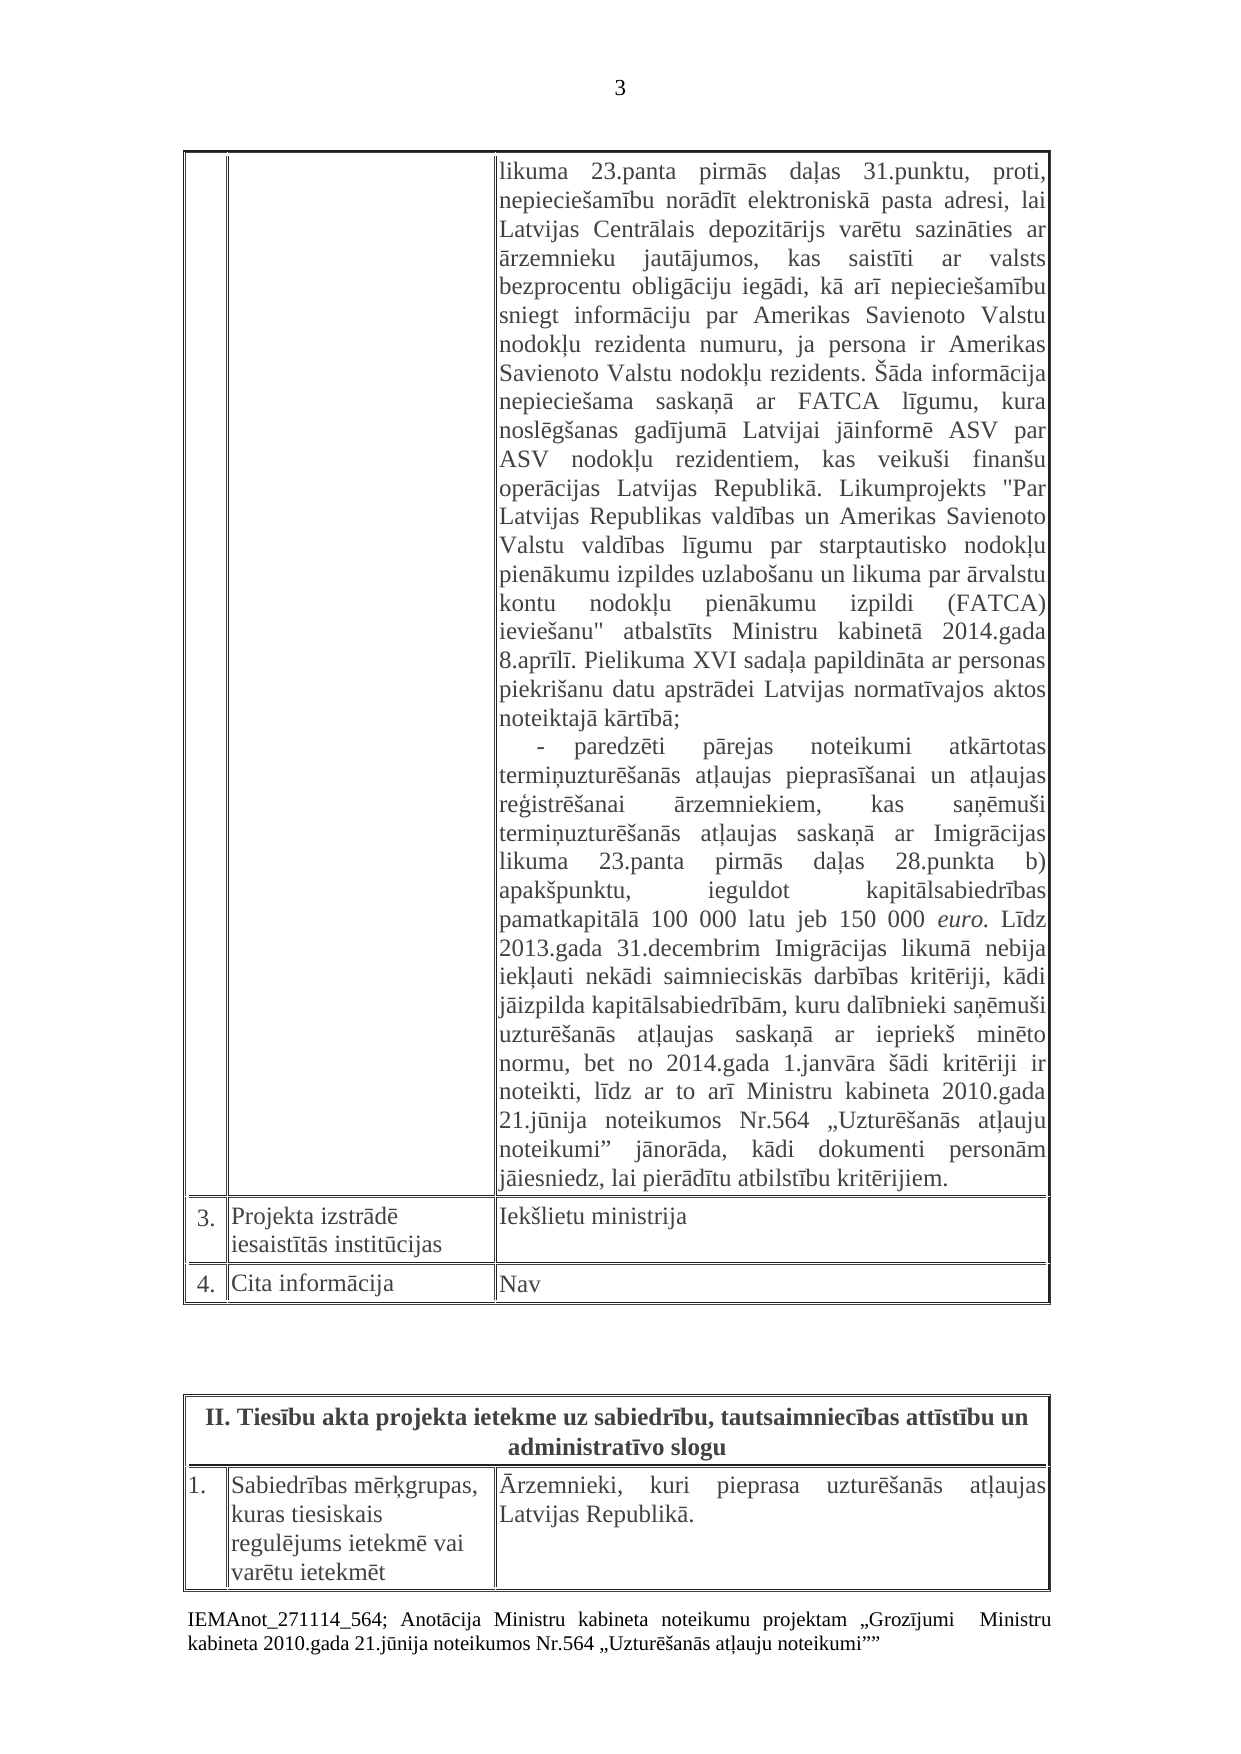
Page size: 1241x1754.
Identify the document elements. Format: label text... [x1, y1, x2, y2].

table_cell 3. [186, 1195, 226, 1261]
table_cell 2. [186, 153, 228, 1194]
table_cell Cita informācija [228, 1265, 496, 1301]
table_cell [228, 153, 496, 1194]
table_cell Sabiedrības mērķgrupas, kuras tiesiskais regulējums ietekmē vai varētu ietekmēt [228, 1468, 496, 1588]
table_cell Iekšlietu ministrija [497, 1195, 1049, 1261]
table_cell Nav [496, 1261, 1049, 1301]
table_header II. Tiesību akta projekta ietekme uz sabiedrību, tautsaimniecības attīstību un administratīvo slogu [186, 1397, 1048, 1464]
table_cell 1. [186, 1464, 228, 1588]
table_cell Ārzemnieki, kuri pieprasa uzturēšanās atļaujas Latvijas Republikā. [496, 1464, 1049, 1588]
table_cell 4. [186, 1261, 228, 1301]
table_cell Projekta izstrādē iesaistītās institūcijas [229, 1198, 494, 1261]
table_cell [496, 153, 1048, 1194]
